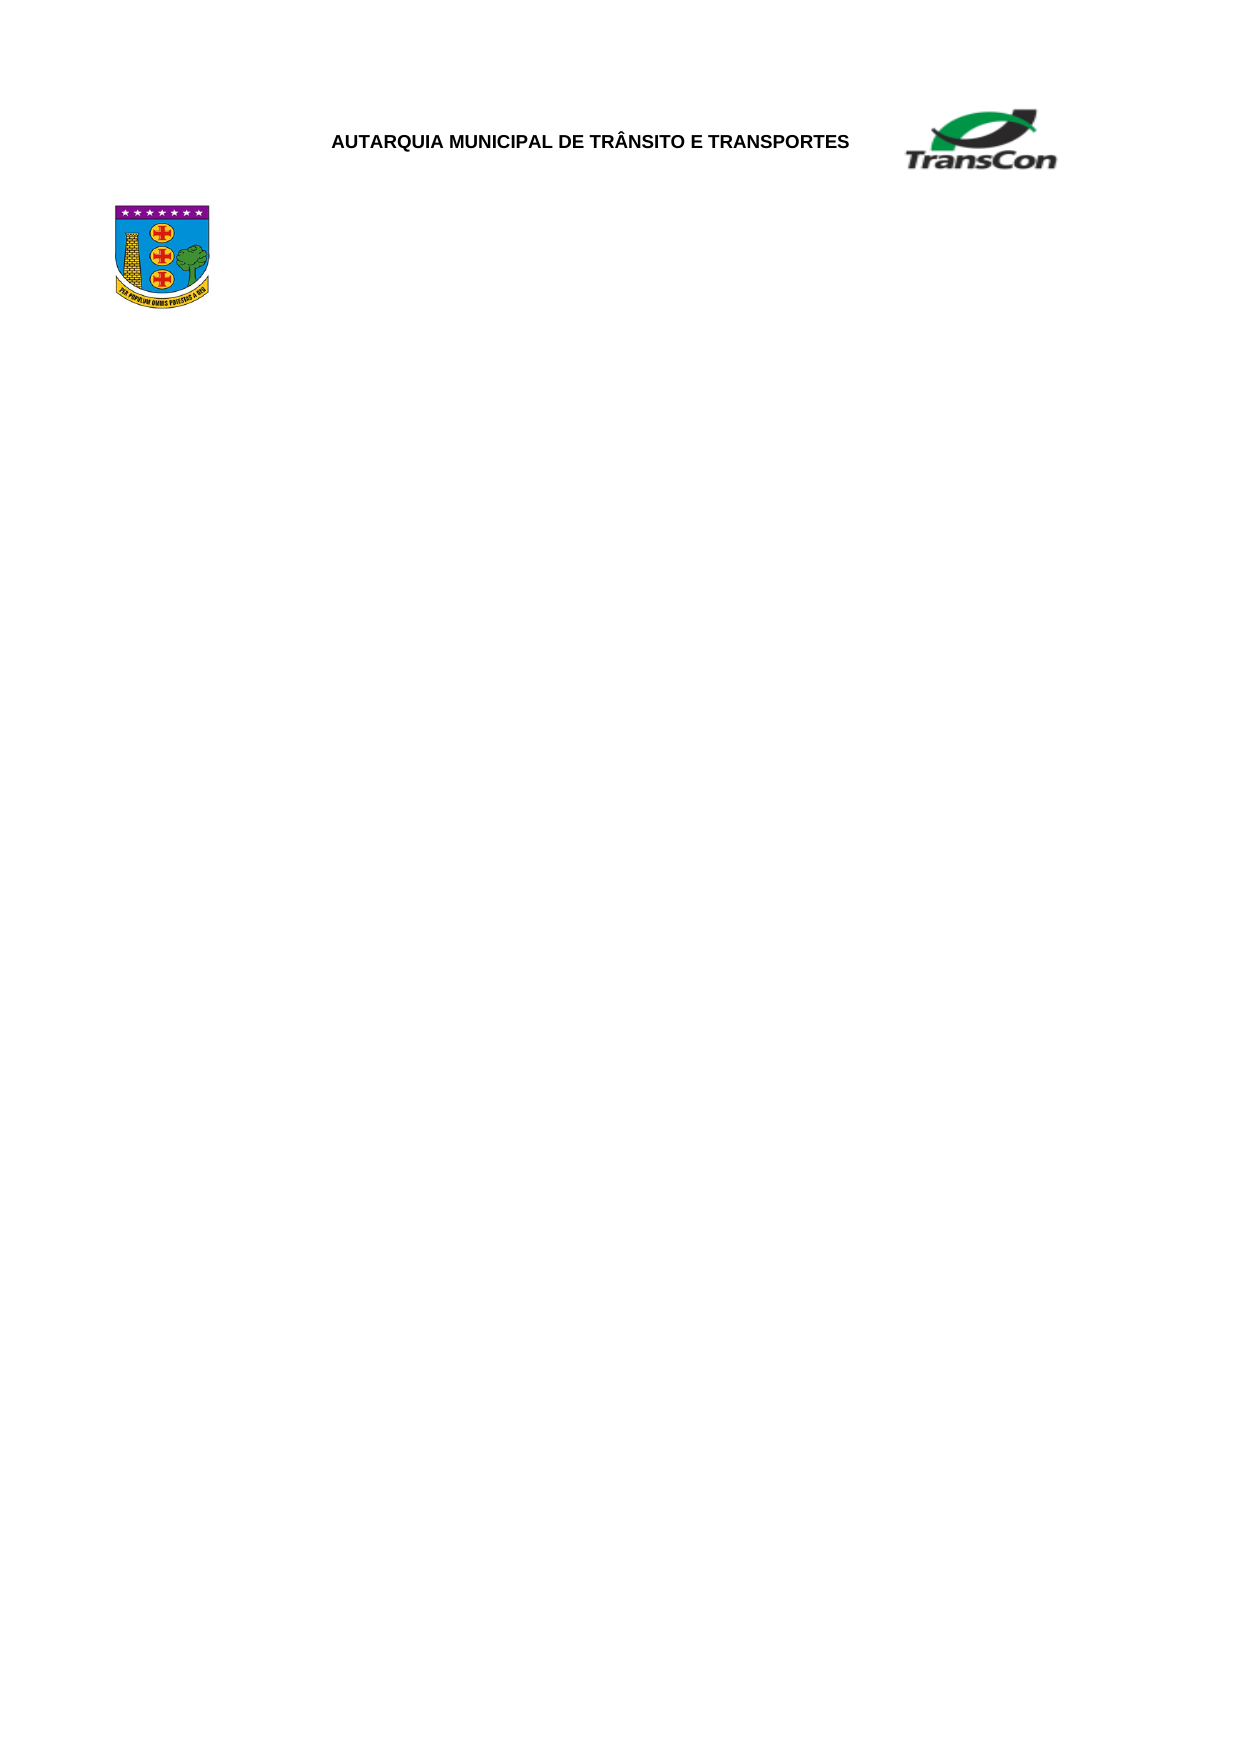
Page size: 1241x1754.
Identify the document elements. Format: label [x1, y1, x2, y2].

picture [106, 200, 219, 314]
